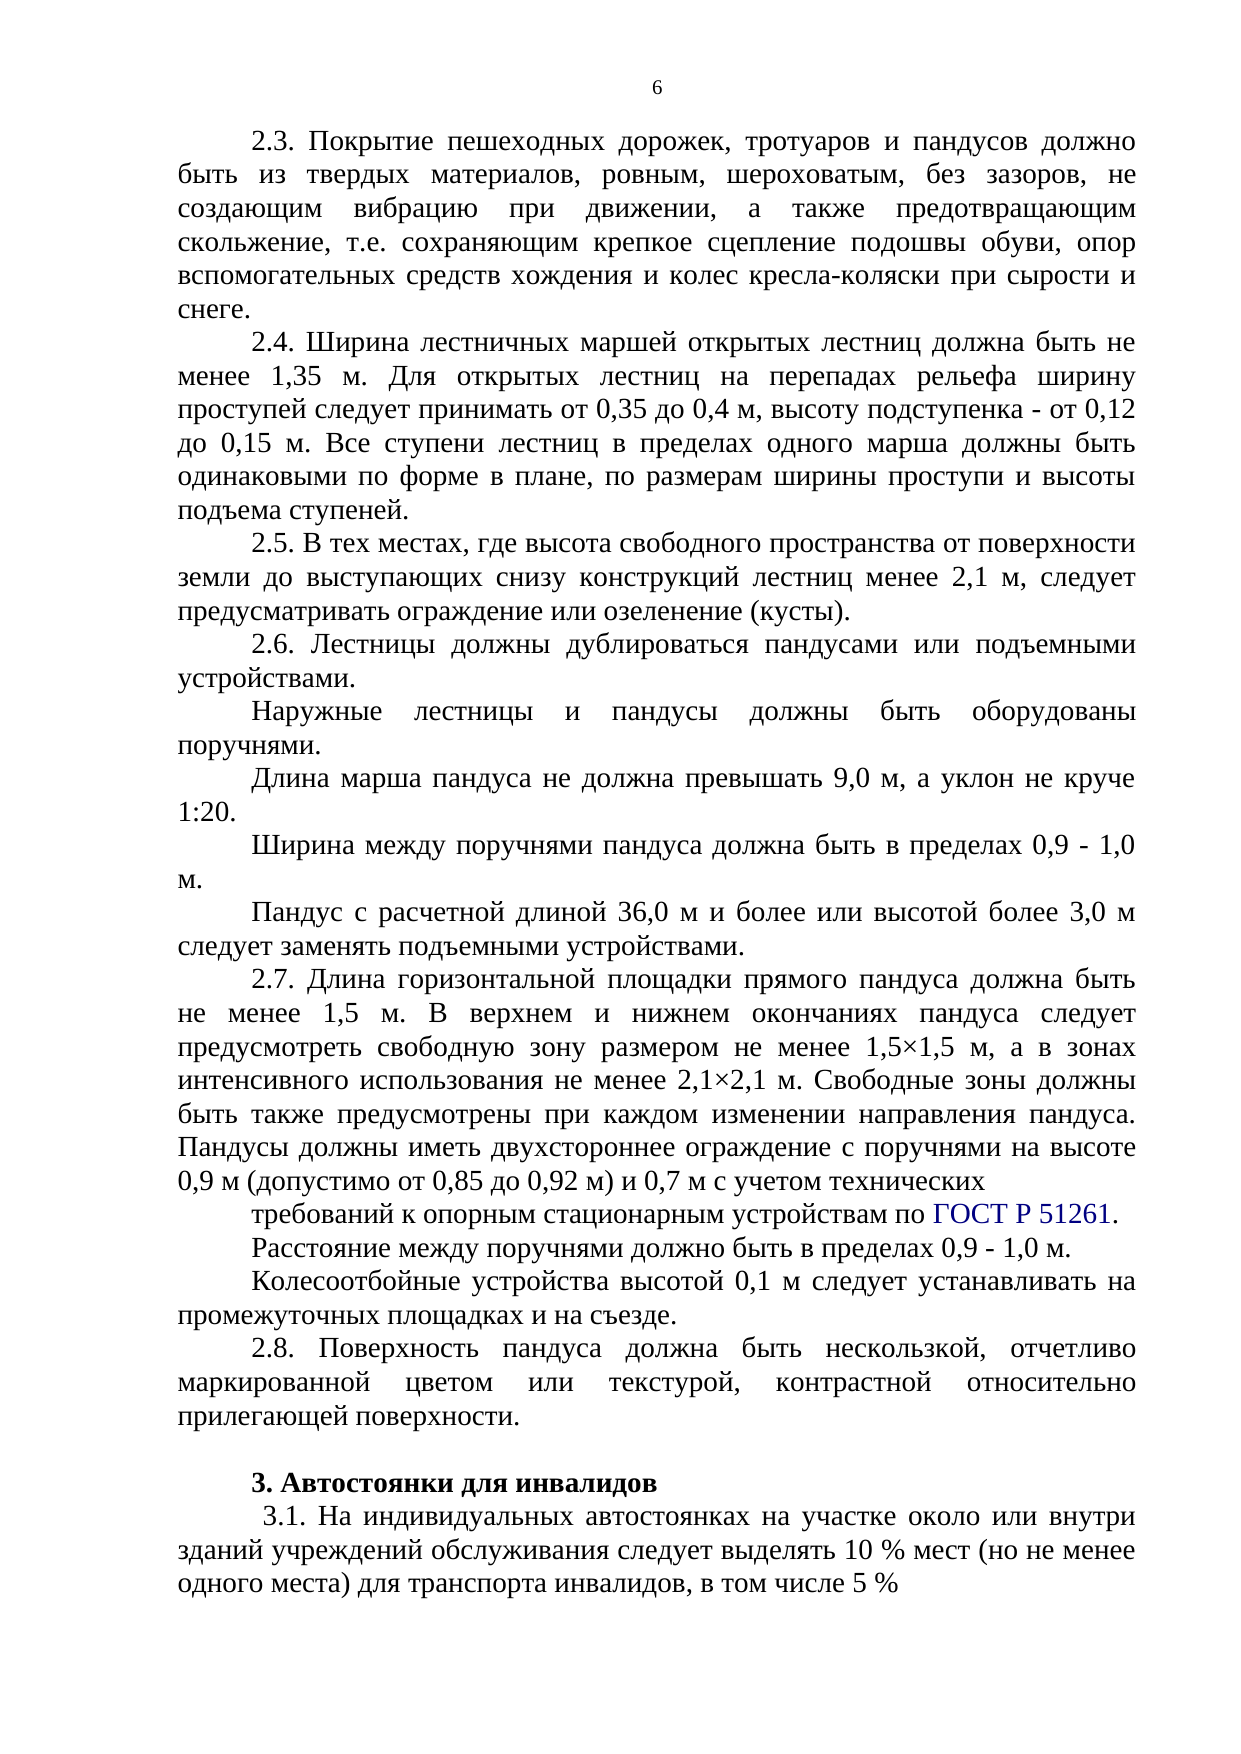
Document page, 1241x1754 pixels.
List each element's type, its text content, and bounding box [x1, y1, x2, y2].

text 2.3. Покрытие пешеходных дорожек, тротуаров и пандусов должно быть из твердых материалов, ровным, шероховатым, без зазоров, не создающим вибрацию при движении, а также предотвращающим скольжение, т.е. сохраняющим крепкое сцепление подошвы обуви, опор вспомогательных средств хождения и колес кресла-коляски при сырости и снеге. [177, 123, 1137, 324]
text 2.4. Ширина лестничных маршей открытых лестниц должна быть не менее 1,35 м. Для открытых лестниц на перепадах рельефа ширину проступей следует принимать от 0,35 до 0,4 м, высоту подступенка - от 0,12 до 0,15 м. Все ступени лестниц в пределах одного марша должны быть одинаковыми по форме в плане, по размерам ширины проступи и высоты подъема ступеней. [177, 324, 1137, 526]
text 3. Автостоянки для инвалидов [177, 1465, 1137, 1498]
text Пандус с расчетной длиной 36,0 м и более или высотой более 3,0 м следует заменять подъемными устройствами. [177, 894, 1137, 962]
text 3.1. На индивидуальных автостоянках на участке около или внутри зданий учреждений обслуживания следует выделять 10 % мест (но не менее одного места) для транспорта инвалидов, в том числе 5 % [177, 1498, 1137, 1599]
text 2.5. В тех местах, где высота свободного пространства от поверхности земли до выступающих снизу конструкций лестниц менее 2,1 м, следует предусматривать ограждение или озеленение (кусты). [177, 526, 1137, 626]
text Наружные лестницы и пандусы должны быть оборудованы поручнями. [177, 693, 1137, 760]
text 2.6. Лестницы должны дублироваться пандусами или подъемными устройствами. [177, 626, 1137, 693]
text Расстояние между поручнями должно быть в пределах 0,9 - 1,0 м. [177, 1230, 1137, 1263]
text 2.8. Поверхность пандуса должна быть нескользкой, отчетливо маркированной цветом или текстурой, контрастной относительно прилегающей поверхности. [177, 1331, 1137, 1431]
text Ширина между поручнями пандуса должна быть в пределах 0,9 - 1,0 м. [177, 827, 1137, 894]
text 2.7. Длина горизонтальной площадки прямого пандуса должна быть не менее 1,5 м. В верхнем и нижнем окончаниях пандуса следует предусмотреть свободную зону размером не менее 1,5×1,5 м, а в зонах интенсивного использования не менее 2,1×2,1 м. Свободные зоны должны быть также предусмотрены при каждом изменении направления пандуса. Пандусы должны иметь двухстороннее ограждение с поручнями на высоте 0,9 м (допустимо от 0,85 до 0,92 м) и 0,7 м с учетом технических [177, 962, 1137, 1196]
text Длина марша пандуса не должна превышать 9,0 м, а уклон не круче 1:20. [177, 760, 1137, 827]
text Колесоотбойные устройства высотой 0,1 м следует устанавливать на промежуточных площадках и на съезде. [177, 1263, 1137, 1331]
text требований к опорным стационарным устройствам по ГОСТ Р 51261. [177, 1196, 1137, 1230]
